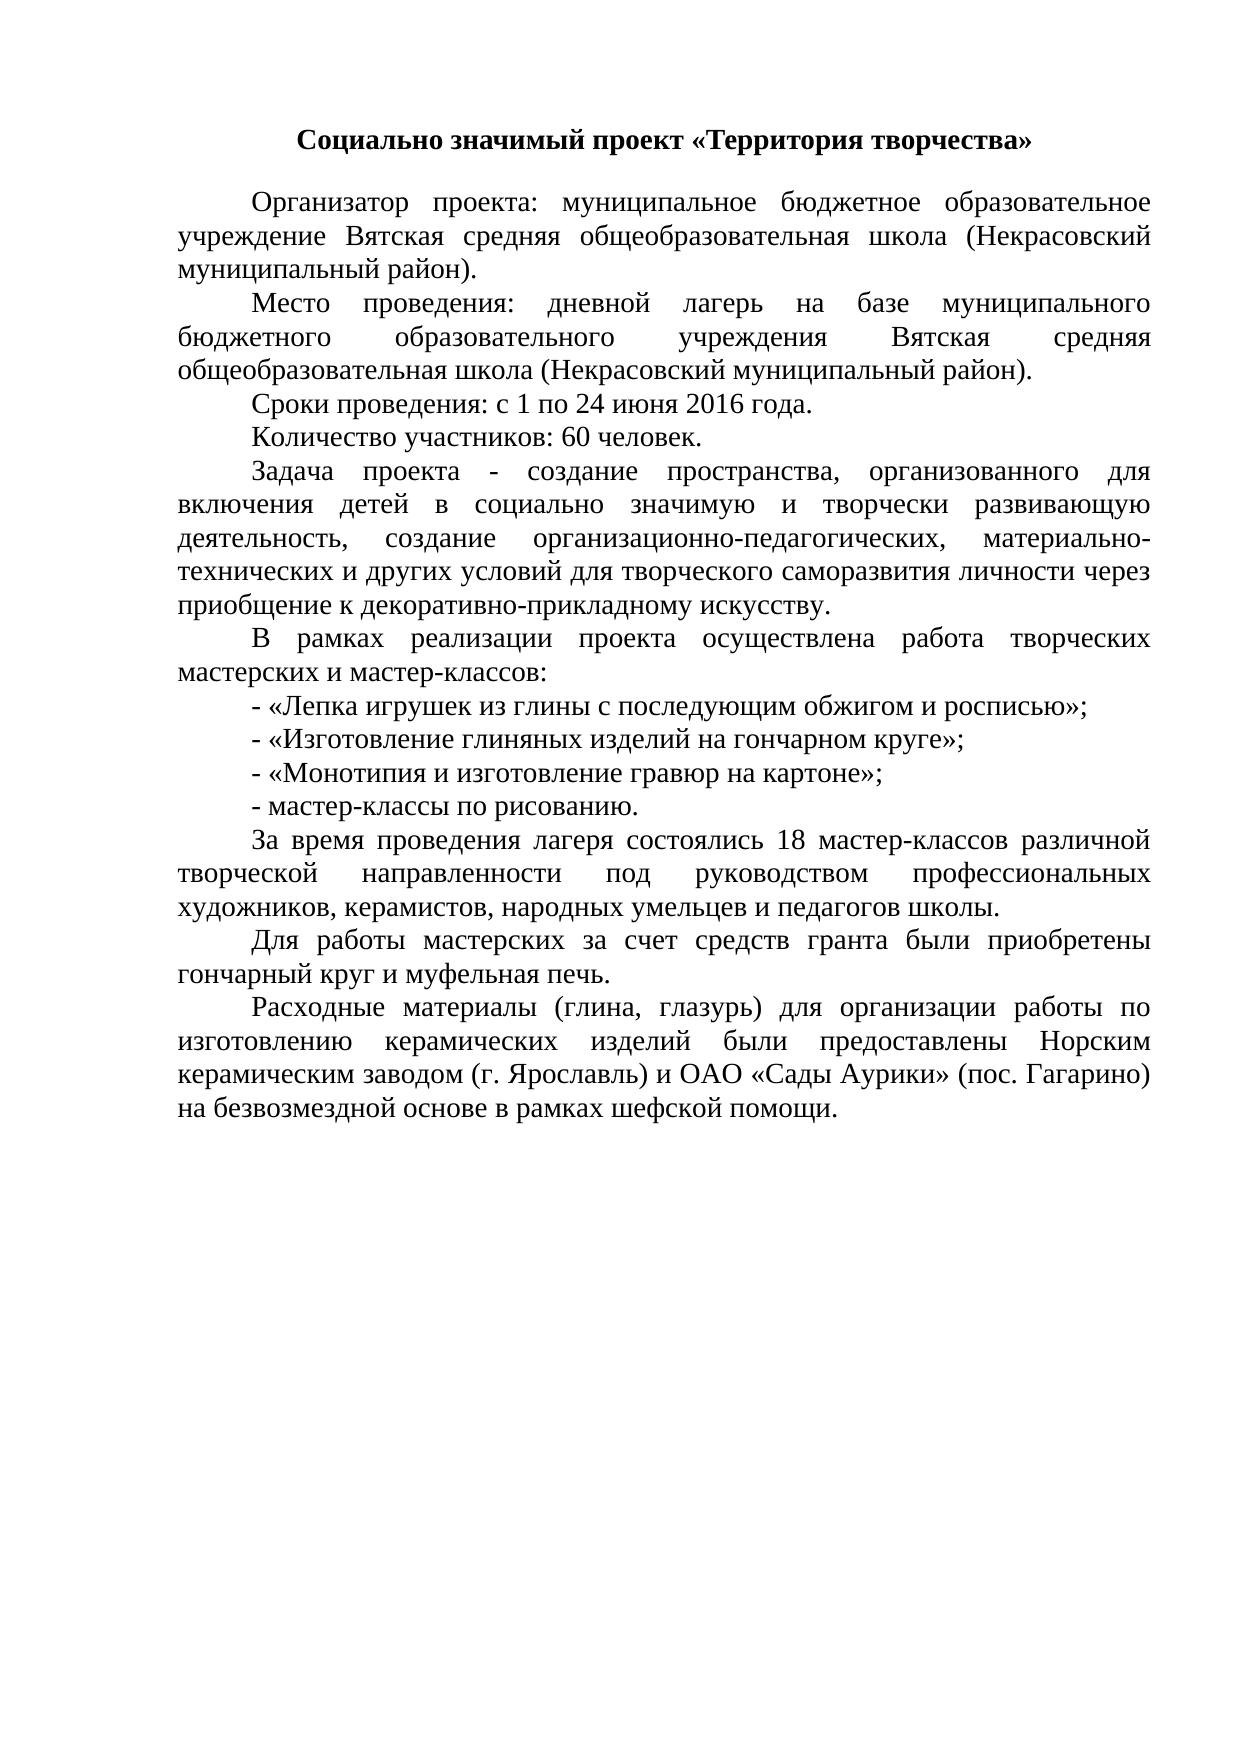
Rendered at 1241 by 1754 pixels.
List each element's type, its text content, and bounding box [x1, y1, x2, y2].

text Организатор проекта: муниципальное бюджетное образовательное учреждение Вятская средняя общеобразовательная школа (Некрасовский муниципальный район). [177, 184, 1152, 285]
text - «Лепка игрушек из глины с последующим обжигом и росписью»; [177, 688, 1152, 721]
text Задача проекта - создание пространства, организованного для включения детей в социально значимую и творчески развивающую деятельность, создание организационно-педагогических, материально-технических и других условий для творческого саморазвития личности через приобщение к декоративно-прикладному искусству. [177, 453, 1152, 621]
text - «Монотипия и изготовление гравюр на картоне»; [177, 755, 1152, 788]
text - «Изготовление глиняных изделий на гончарном круге»; [177, 721, 1152, 755]
text Расходные материалы (глина, глазурь) для организации работы по изготовлению керамических изделий были предоставлены Норским керамическим заводом (г. Ярославль) и ОАО «Сады Аурики» (пос. Гагарино) на безвозмездной основе в рамках шефской помощи. [177, 989, 1152, 1124]
text За время проведения лагеря состоялись 18 мастер-классов различной творческой направленности под руководством профессиональных художников, керамистов, народных умельцев и педагогов школы. [177, 822, 1152, 922]
text - мастер-классы по рисованию. [177, 788, 1152, 822]
text Место проведения: дневной лагерь на базе муниципального бюджетного образовательного учреждения Вятская средняя общеобразовательная школа (Некрасовский муниципальный район). [177, 285, 1152, 386]
text Сроки проведения: с 1 по 24 июня 2016 года. [177, 386, 1152, 419]
text В рамках реализации проекта осуществлена работа творческих мастерских и мастер-классов: [177, 621, 1152, 688]
text Количество участников: 60 человек. [177, 419, 1152, 453]
text Для работы мастерских за счет средств гранта были приобретены гончарный круг и муфельная печь. [177, 922, 1152, 989]
text Социально значимый проект «Территория творчества» [177, 122, 1152, 155]
